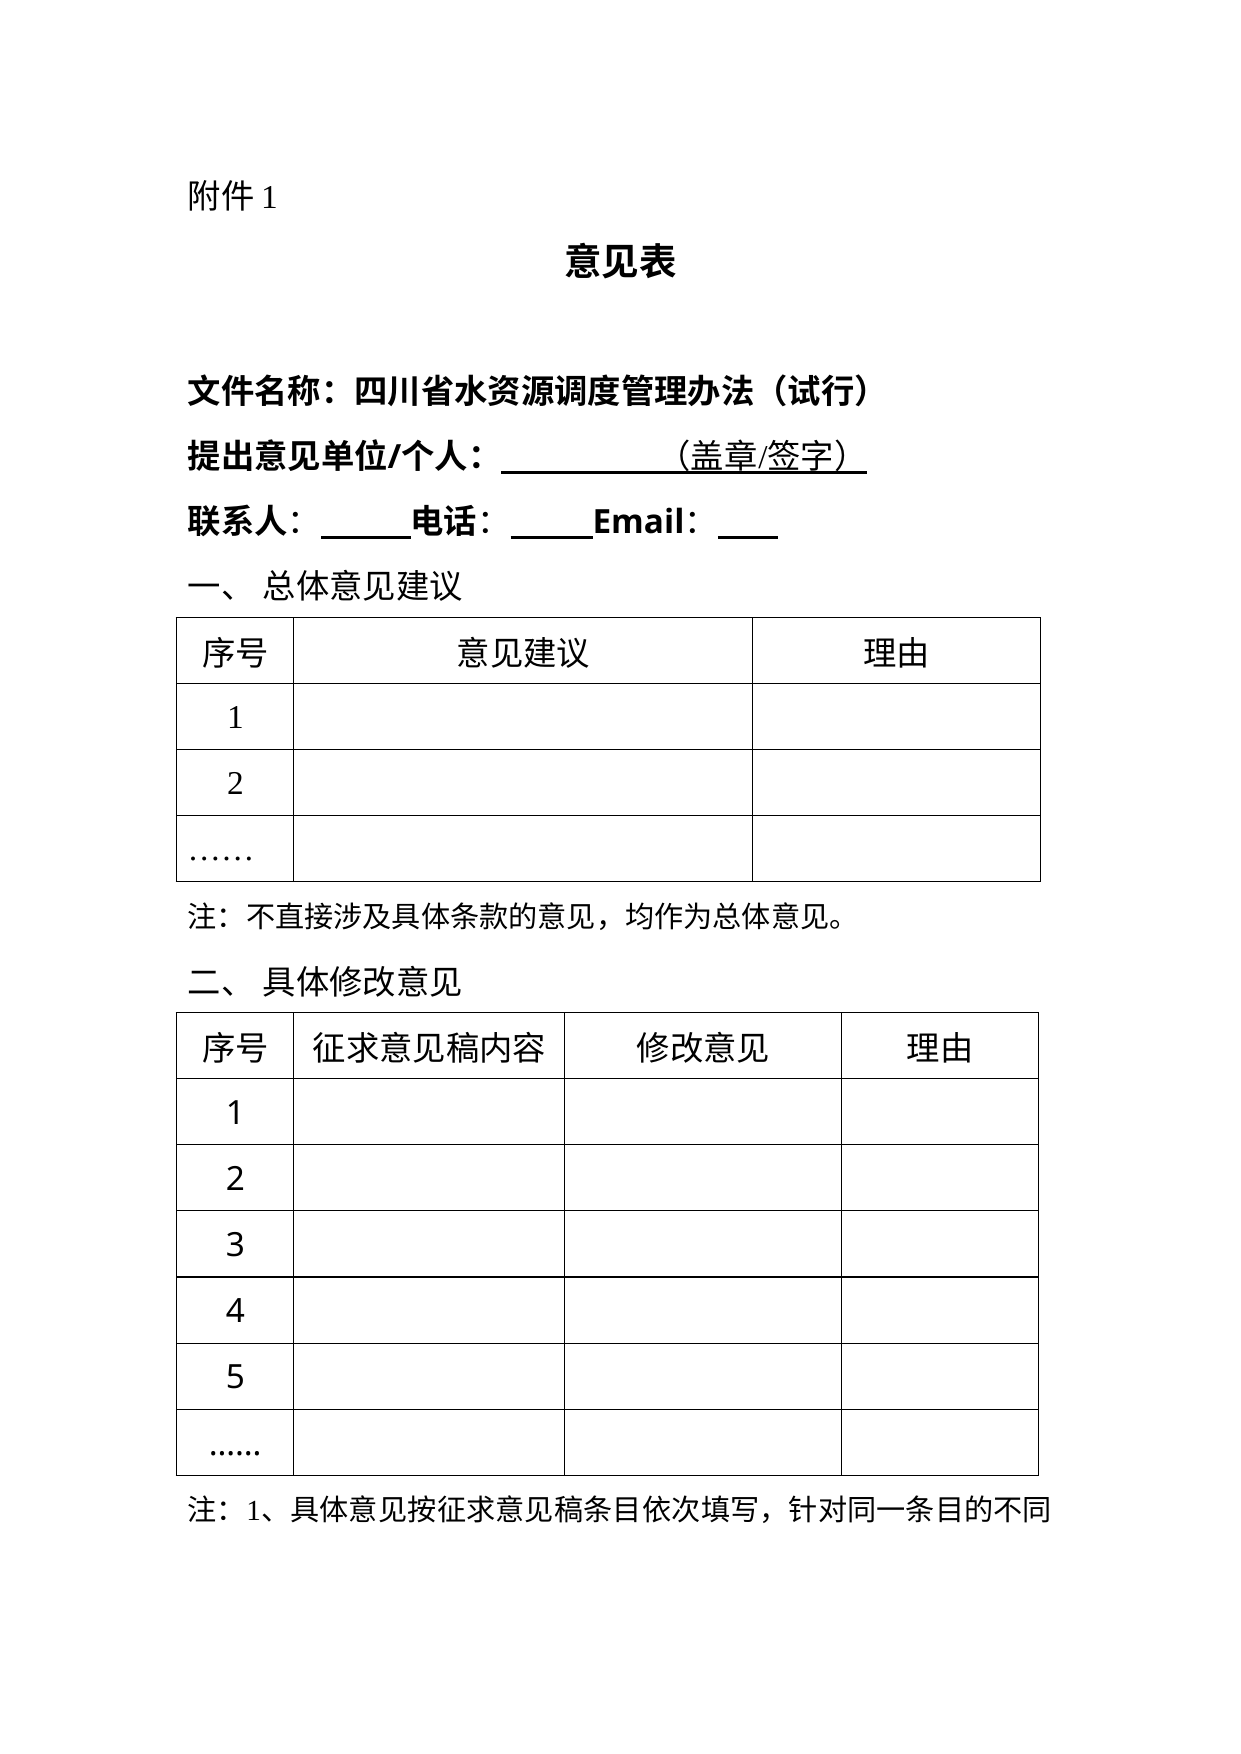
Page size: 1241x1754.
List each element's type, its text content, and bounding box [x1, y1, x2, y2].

table_cell [753, 684, 1040, 749]
text 附件1 [187, 162, 1053, 227]
table_cell [294, 1410, 564, 1474]
table_cell 3 [177, 1211, 293, 1276]
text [187, 1476, 1053, 1541]
table_cell …… [177, 1410, 293, 1474]
table_cell [565, 1410, 841, 1474]
table_cell 4 [177, 1278, 293, 1342]
table_header 序号 [177, 1013, 293, 1078]
table_header 序号 [177, 618, 293, 683]
table_cell …… [177, 816, 293, 881]
list 具体修改意见 [187, 947, 1053, 1012]
table_cell 2 [177, 1145, 293, 1210]
text 提出意见单位/个人： （盖章/签字） [187, 422, 1053, 487]
text 注：不直接涉及具体条款的意见，均作为总体意见。 [187, 882, 1053, 947]
list 总体意见建议 [187, 552, 1053, 617]
table_cell [753, 816, 1040, 881]
table_cell [842, 1211, 1038, 1276]
table_header 征求意见稿内容 [294, 1013, 564, 1078]
table_header 理由 [842, 1013, 1038, 1078]
table_cell 2 [177, 750, 293, 815]
table_cell [842, 1344, 1038, 1408]
table_cell [294, 1344, 564, 1408]
table_cell [565, 1145, 841, 1210]
table_cell [565, 1079, 841, 1144]
text 文件名称：四川省水资源调度管理办法（试行） [187, 357, 1053, 422]
table_cell [294, 1211, 564, 1276]
table_cell [294, 684, 752, 749]
table_cell [842, 1145, 1038, 1210]
table_cell [753, 750, 1040, 815]
text 联系人： 电话： Email： [187, 487, 1053, 552]
table_cell [294, 1278, 564, 1342]
table_cell [842, 1079, 1038, 1144]
table_cell 1 [177, 684, 293, 749]
table_cell [565, 1344, 841, 1408]
table_cell [294, 1079, 564, 1144]
table_cell 1 [177, 1079, 293, 1144]
table_cell [294, 750, 752, 815]
table_cell [565, 1211, 841, 1276]
text 意见表 [187, 227, 1053, 292]
table_cell [842, 1410, 1038, 1474]
table_header 修改意见 [565, 1013, 841, 1078]
table_cell [294, 1145, 564, 1210]
table_cell [842, 1278, 1038, 1342]
table_cell 5 [177, 1344, 293, 1408]
table_cell [294, 816, 752, 881]
table_header 理由 [753, 618, 1040, 683]
table_header 意见建议 [294, 618, 752, 683]
table_cell [565, 1278, 841, 1342]
